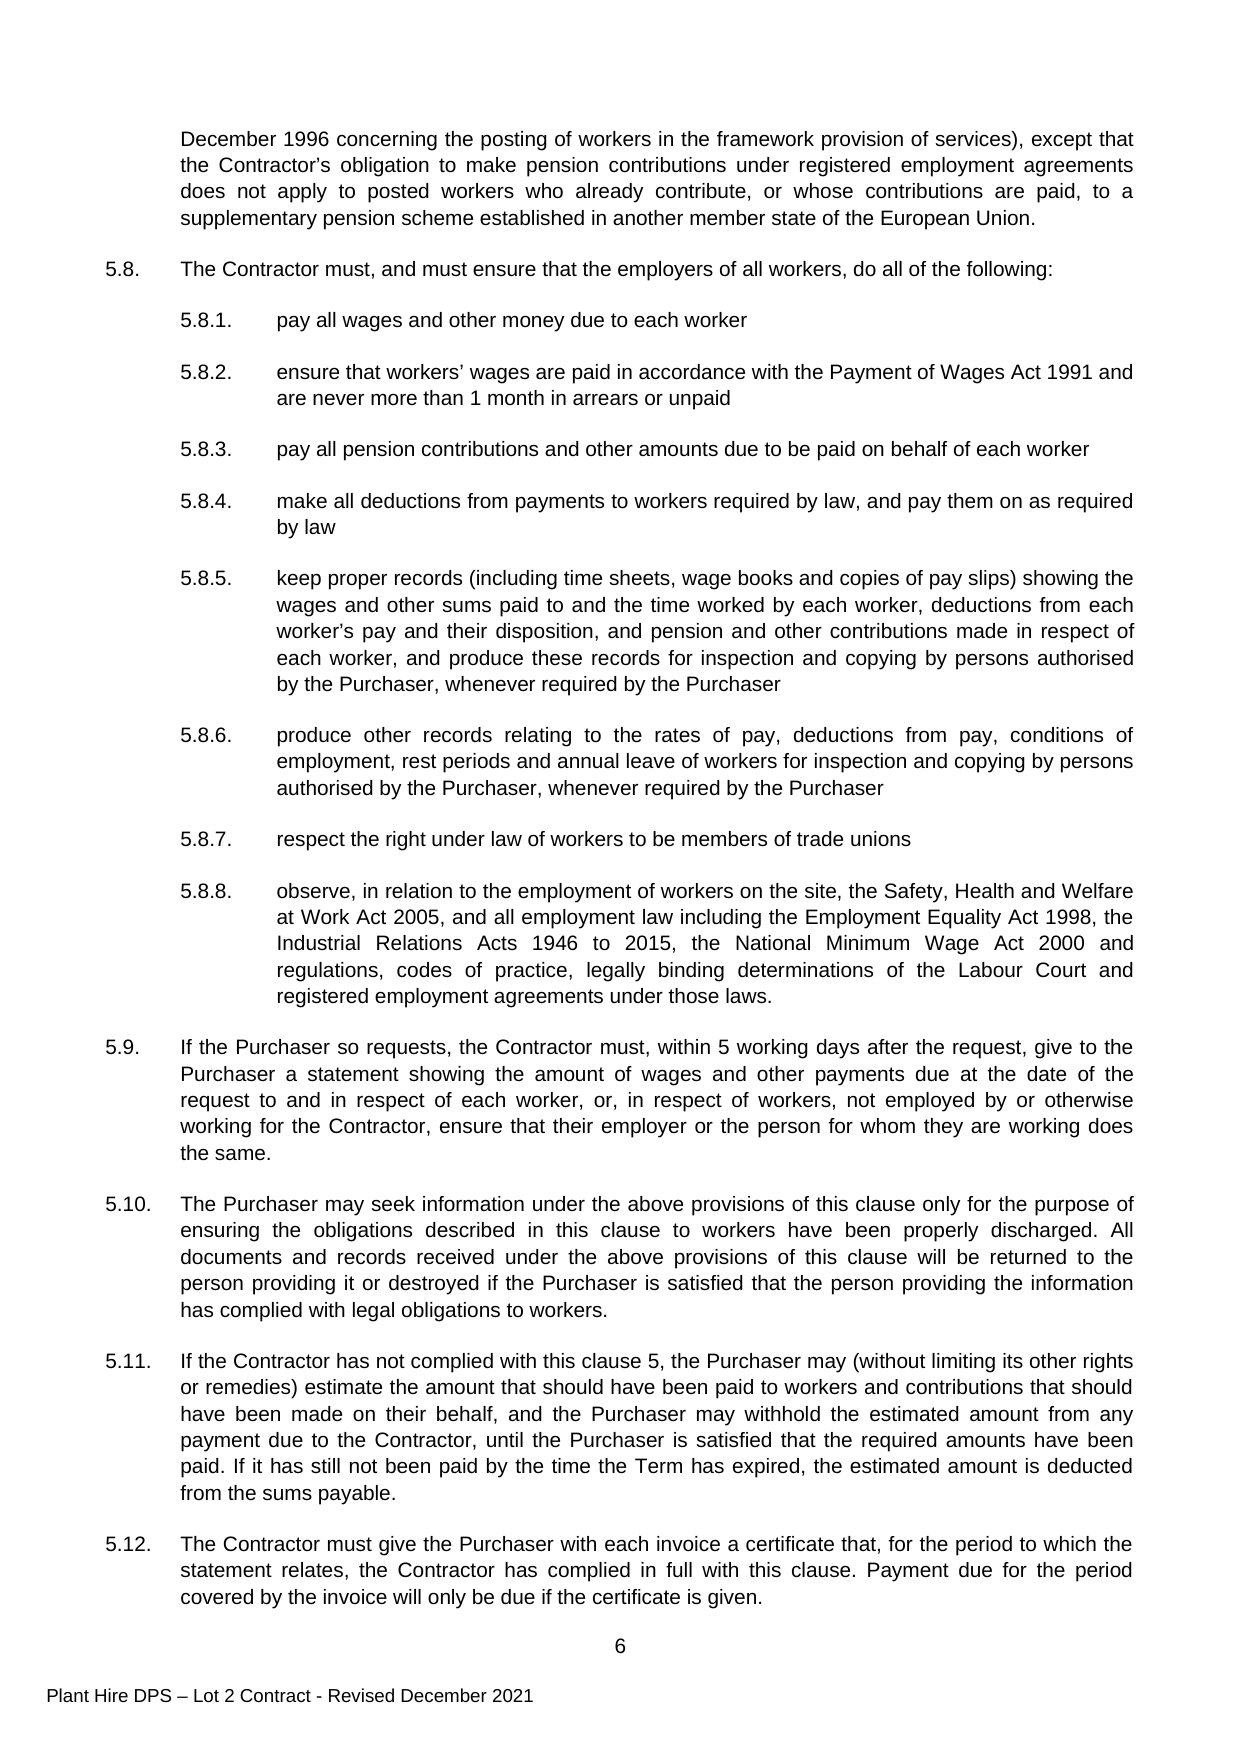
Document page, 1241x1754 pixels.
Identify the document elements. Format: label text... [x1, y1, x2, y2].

subtitle ensure that workers’ wages are paid in accordance with the Payment of Wages Act 1991 and are never more than 1 month in arrears or unpaid [180, 359, 1135, 410]
subtitle The Contractor must give the Purchaser with each invoice a certificate that, for the period to which the statement relates, the Contractor has complied in full with this clause. Payment due for the period covered by the invoice will only be due if the certificate is given. [105, 1532, 1135, 1608]
subtitle The Purchaser may seek information under the above provisions of this clause only for the purpose of ensuring the obligations described in this clause to workers have been properly discharged. All documents and records received under the above provisions of this clause will be returned to the person providing it or destroyed if the Purchaser is satisfied that the person providing the information has complied with legal obligations to workers. [105, 1192, 1135, 1321]
subtitle produce other records relating to the rates of pay, deductions from pay, conditions of employment, rest periods and annual leave of workers for inspection and copying by persons authorised by the Purchaser, whenever required by the Purchaser [180, 723, 1135, 800]
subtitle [105, 126, 1135, 229]
subtitle observe, in relation to the employment of workers on the site, the Safety, Health and Welfare at Work Act 2005, and all employment law including the Employment Equality Act 1998, the Industrial Relations Acts 1946 to 2015, the National Minimum Wage Act 2000 and regulations, codes of practice, legally binding determinations of the Labour Court and registered employment agreements under those laws. [180, 878, 1135, 1008]
subtitle The Contractor must, and must ensure that the employers of all workers, do all of the following: [105, 257, 1135, 281]
subtitle make all deductions from payments to workers required by law, and pay them on as required by law [180, 488, 1135, 539]
subtitle If the Contractor has not complied with this clause 5, the Purchaser may (without limiting its other rights or remedies) estimate the amount that should have been paid to workers and contributions that should have been made on their behalf, and the Purchaser may withhold the estimated amount from any payment due to the Contractor, until the Purchaser is satisfied that the required amounts have been paid. If it has still not been paid by the time the Term has expired, the estimated amount is deducted from the sums payable. [105, 1349, 1135, 1504]
subtitle pay all wages and other money due to each worker [180, 308, 1135, 332]
subtitle pay all pension contributions and other amounts due to be paid on behalf of each worker [180, 437, 1135, 461]
subtitle respect the right under law of workers to be members of trade unions [180, 827, 1135, 851]
subtitle keep proper records (including time sheets, wage books and copies of pay slips) showing the wages and other sums paid to and the time worked by each worker, deductions from each worker’s pay and their disposition, and pension and other contributions made in respect of each worker, and produce these records for inspection and copying by persons authorised by the Purchaser, whenever required by the Purchaser [180, 566, 1135, 696]
subtitle If the Purchaser so requests, the Contractor must, within 5 working days after the request, give to the Purchaser a statement showing the amount of wages and other payments due at the date of the request to and in respect of each worker, or, in respect of workers, not employed by or otherwise working for the Contractor, ensure that their employer or the person for whom they are working does the same. [105, 1035, 1135, 1164]
